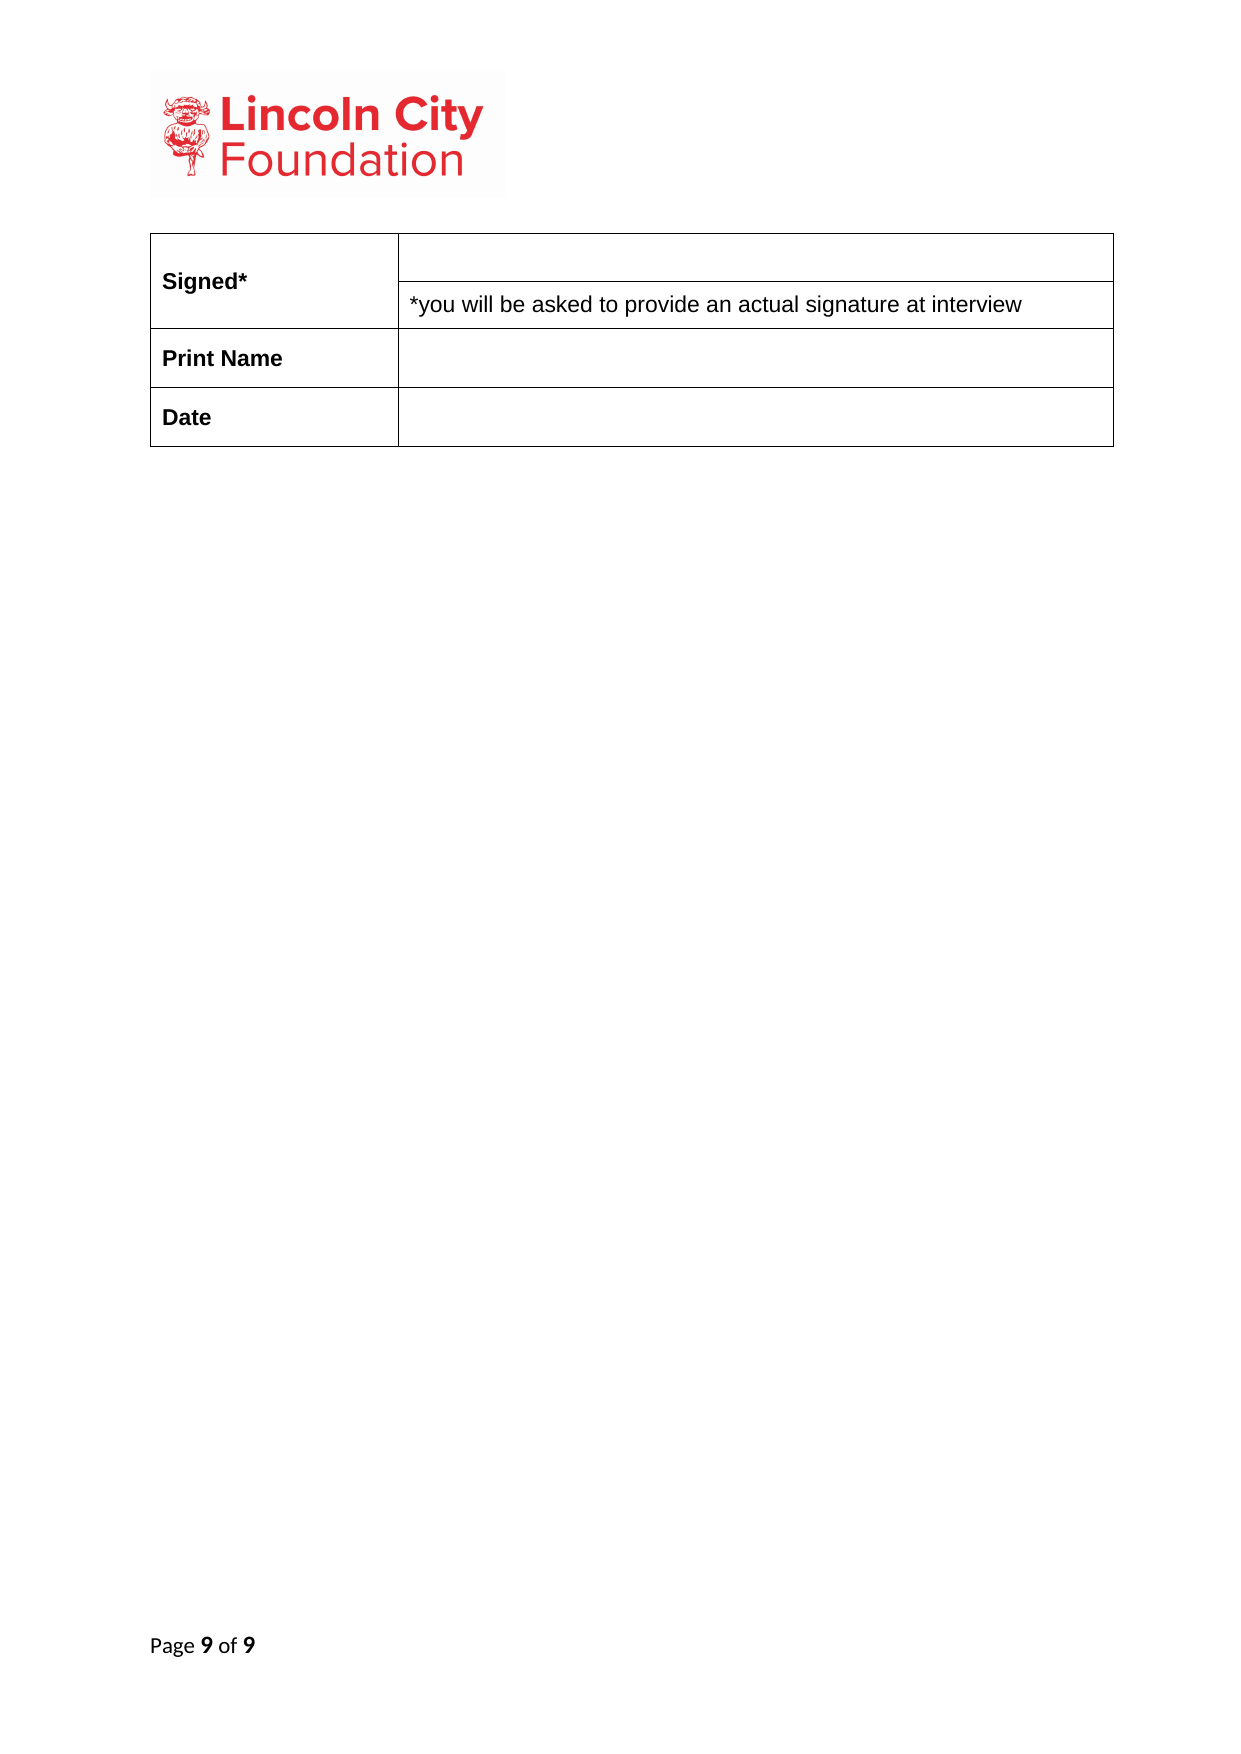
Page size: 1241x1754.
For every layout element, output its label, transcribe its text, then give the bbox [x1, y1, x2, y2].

table_cell Date [151, 388, 398, 446]
picture [150, 69, 506, 198]
table_cell Signed* [151, 234, 398, 328]
table_cell [399, 388, 1113, 446]
table_cell [399, 234, 1113, 281]
table_cell [399, 329, 1113, 387]
table_cell *you will be asked to provide an actual signature at interview [399, 282, 1113, 328]
table_cell Print Name [151, 329, 398, 387]
